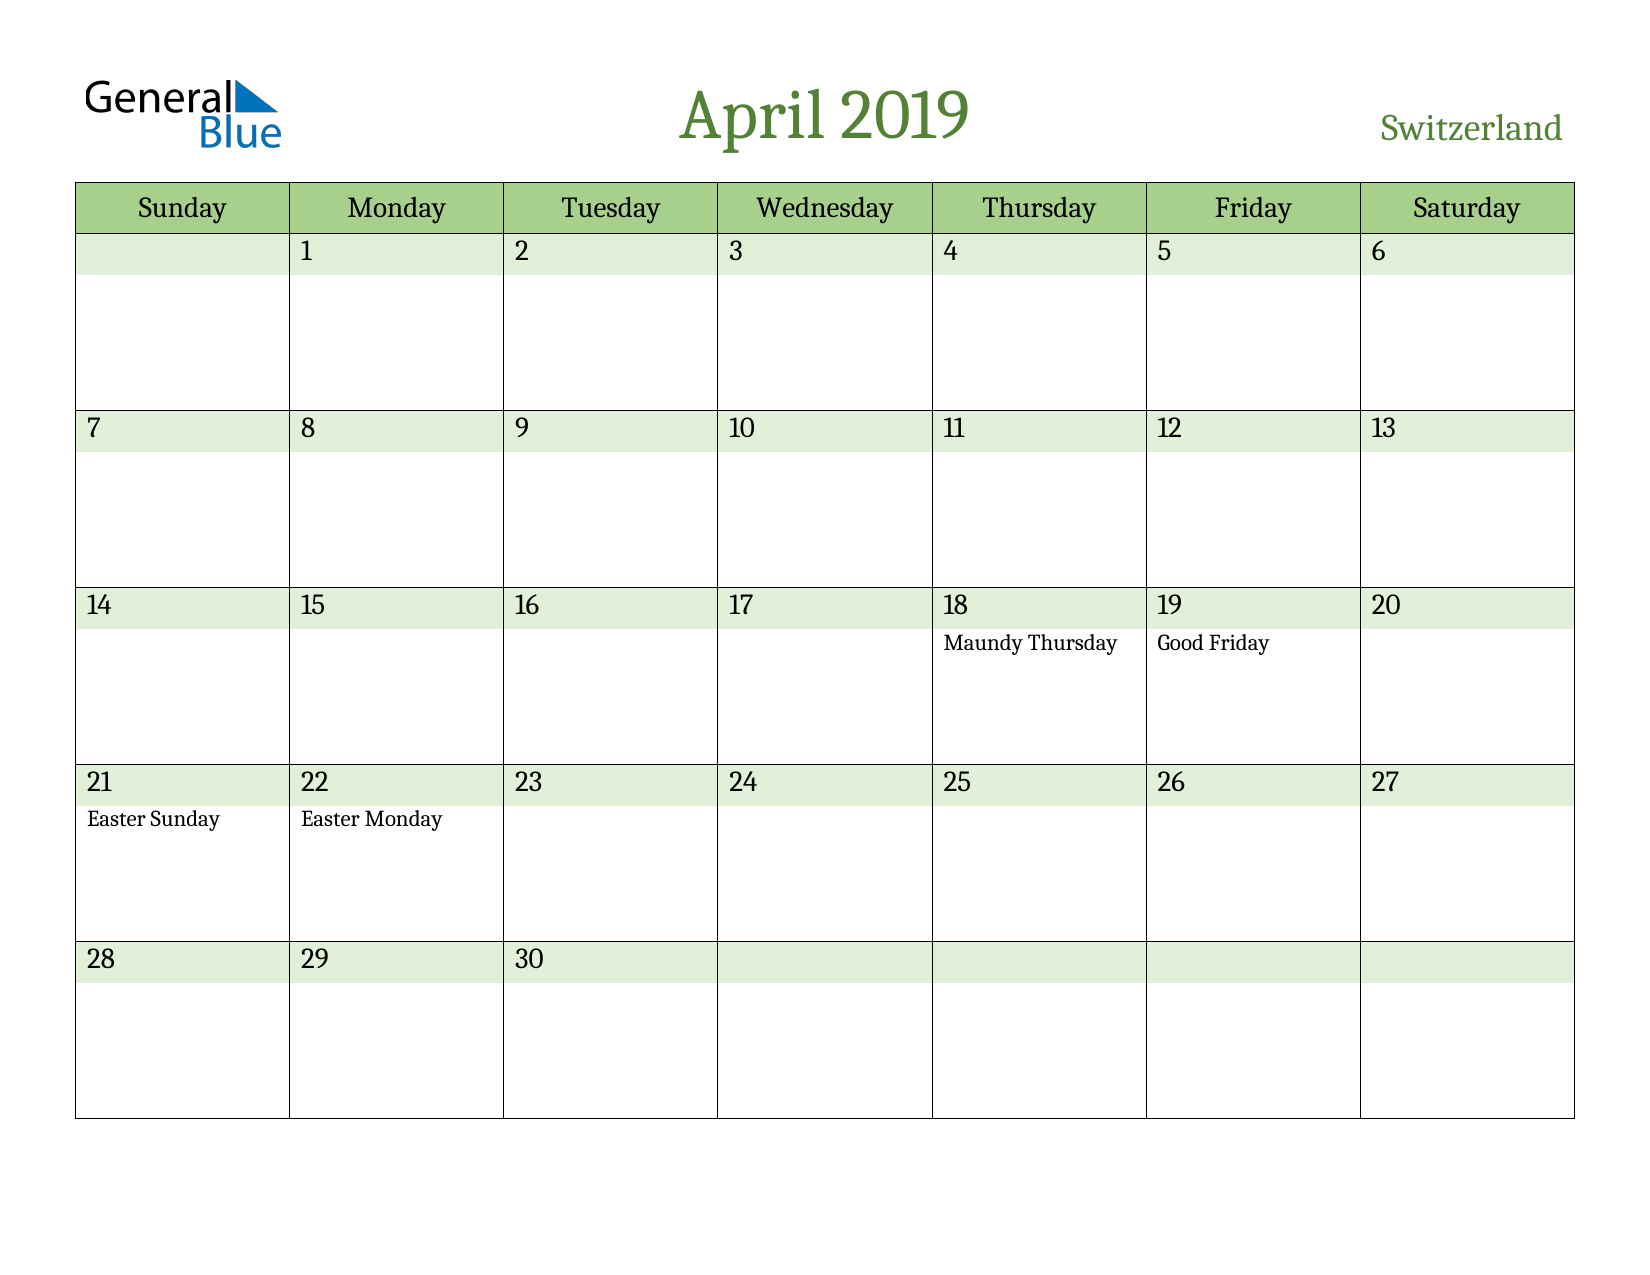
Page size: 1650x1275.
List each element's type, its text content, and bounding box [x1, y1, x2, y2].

table_cell 2 [504, 234, 717, 275]
table_cell [290, 983, 503, 1118]
table_cell [933, 806, 1146, 941]
table_cell 12 [1147, 411, 1360, 452]
table_cell Sunday [76, 183, 289, 233]
table_cell [504, 275, 717, 410]
table_cell 29 [290, 942, 503, 983]
table_cell Tuesday [504, 183, 717, 233]
table_cell [76, 275, 289, 410]
table_cell 19 [1147, 588, 1360, 629]
table_cell [290, 452, 503, 587]
table_cell 24 [718, 765, 932, 806]
table_cell [1147, 806, 1360, 941]
table_header Switzerland [1146, 75, 1574, 182]
table_cell Good Friday [1147, 629, 1360, 764]
table_cell [1361, 942, 1574, 983]
table_cell 14 [76, 588, 289, 629]
table_cell [1361, 629, 1574, 764]
table_cell [933, 942, 1146, 983]
table_cell [933, 983, 1146, 1118]
table_cell 10 [718, 411, 932, 452]
table_cell [933, 275, 1146, 410]
table_cell 5 [1147, 234, 1360, 275]
table_cell [504, 452, 717, 587]
table_cell 11 [933, 411, 1146, 452]
table_cell 6 [1361, 234, 1574, 275]
table_cell 4 [933, 234, 1146, 275]
table_cell 30 [504, 942, 717, 983]
table_cell [1147, 452, 1360, 587]
table_cell [1147, 275, 1360, 410]
table_cell 22 [290, 765, 503, 806]
table_cell 28 [76, 942, 289, 983]
table_cell 18 [933, 588, 1146, 629]
table_cell Saturday [1361, 183, 1574, 233]
table_cell [504, 629, 717, 764]
table_header [76, 75, 503, 182]
table_cell [1147, 942, 1360, 983]
table_cell [76, 629, 289, 764]
table_cell 23 [504, 765, 717, 806]
table_cell [718, 629, 932, 764]
table_cell 26 [1147, 765, 1360, 806]
table_cell Thursday [933, 183, 1146, 233]
table_cell [718, 942, 932, 983]
table_cell [718, 275, 932, 410]
table_cell Monday [290, 183, 503, 233]
table_cell [1147, 983, 1360, 1118]
table_cell [1361, 275, 1574, 410]
table_cell [718, 452, 932, 587]
table_cell [1361, 452, 1574, 587]
table_cell [504, 983, 717, 1118]
table_cell [290, 275, 503, 410]
table_cell 13 [1361, 411, 1574, 452]
table_cell [933, 452, 1146, 587]
table_cell [76, 983, 289, 1118]
table_cell [1361, 983, 1574, 1118]
table_cell Maundy Thursday [933, 629, 1146, 764]
table_cell 21 [76, 765, 289, 806]
table_cell [76, 234, 289, 275]
table_cell 9 [504, 411, 717, 452]
table_cell 8 [290, 411, 503, 452]
table_cell Friday [1147, 183, 1360, 233]
table_cell Wednesday [718, 183, 932, 233]
table_cell 17 [718, 588, 932, 629]
table_cell [290, 629, 503, 764]
table_cell 16 [504, 588, 717, 629]
table_cell Easter Monday [290, 806, 503, 941]
table_cell 1 [290, 234, 503, 275]
table_cell 3 [718, 234, 932, 275]
table_cell [504, 806, 717, 941]
table_cell Easter Sunday [76, 806, 289, 941]
table_cell 7 [76, 411, 289, 452]
table_header April 2019 [504, 75, 1146, 182]
table_cell [1361, 806, 1574, 941]
table_cell 20 [1361, 588, 1574, 629]
table_cell 25 [933, 765, 1146, 806]
table_cell 27 [1361, 765, 1574, 806]
table_cell [76, 452, 289, 587]
table_cell [718, 983, 932, 1118]
table_cell [718, 806, 932, 941]
picture [86, 80, 281, 148]
table_cell 15 [290, 588, 503, 629]
